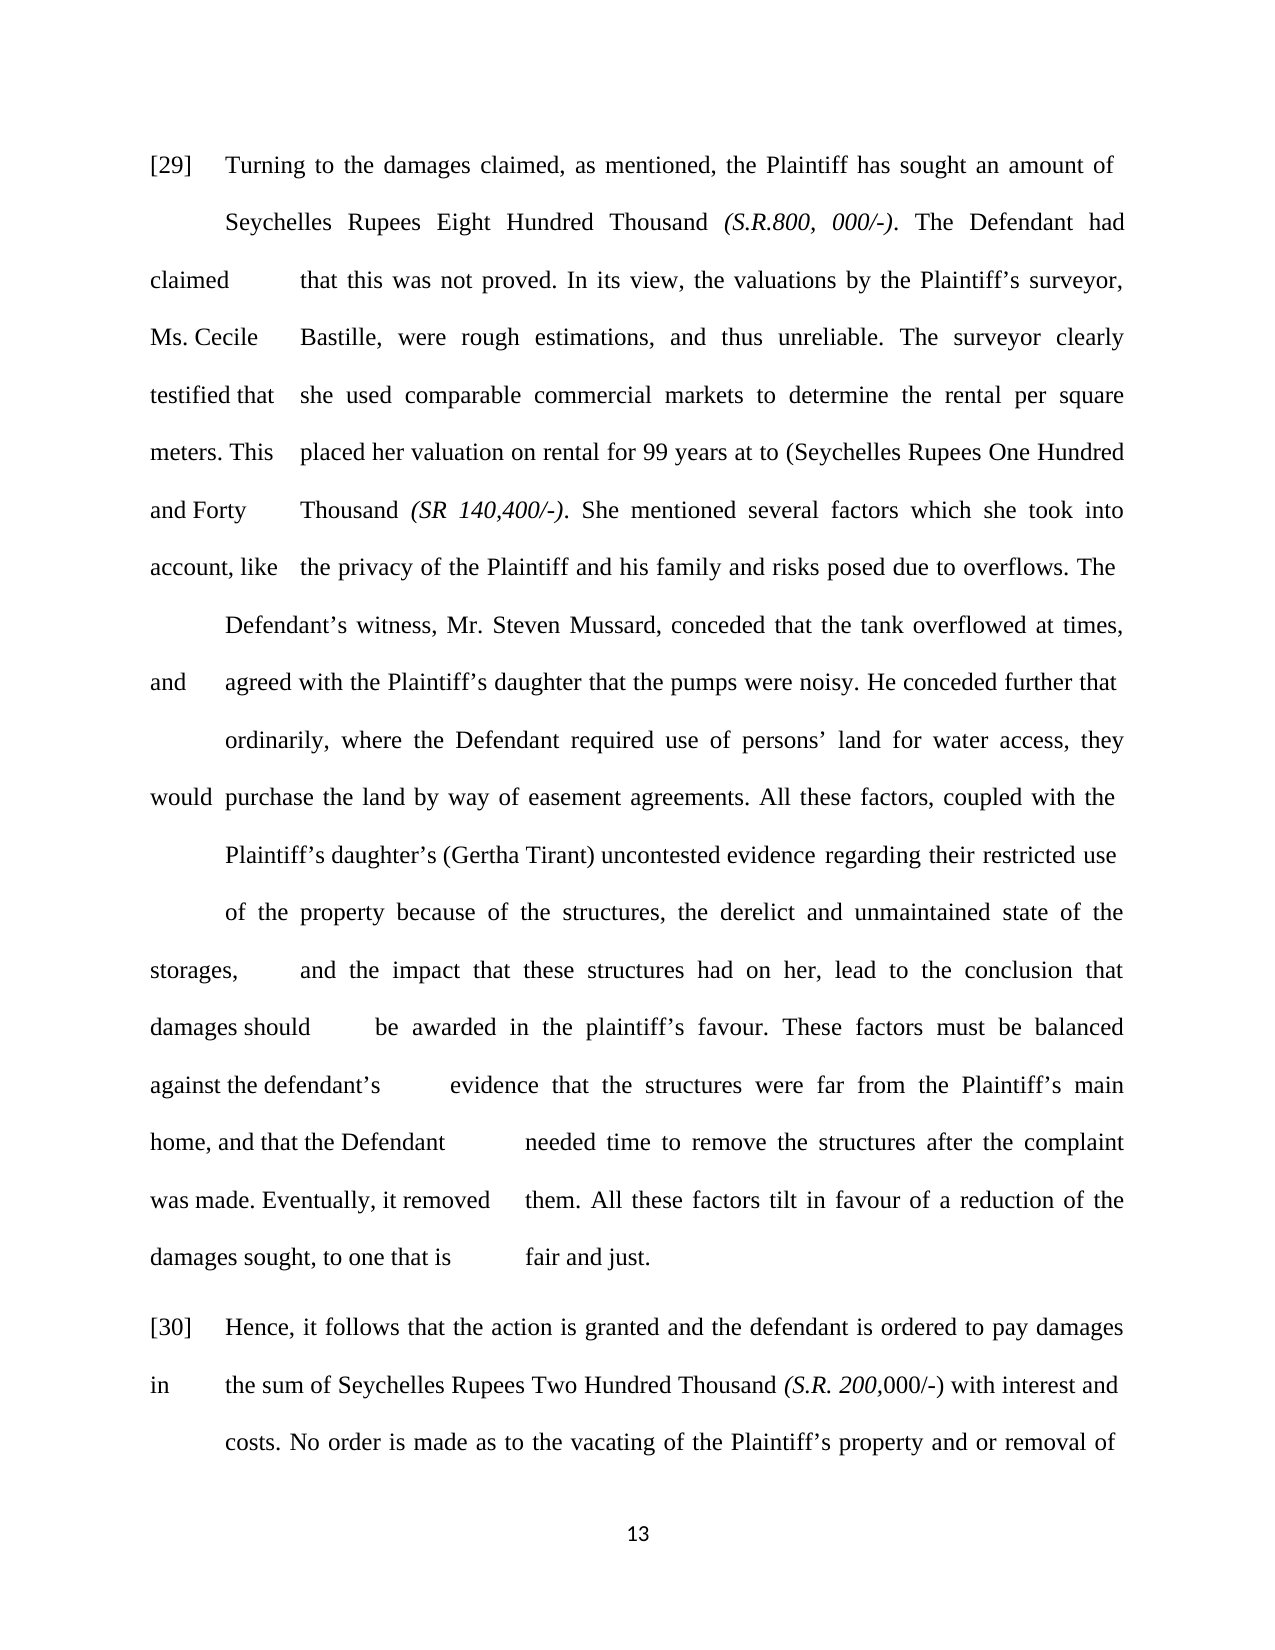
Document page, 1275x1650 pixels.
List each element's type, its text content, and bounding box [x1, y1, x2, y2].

text [29] Turning to the damages claimed, as mentioned, the Plaintiff has sought an amount of Seychelles Rupees Eight Hundred Thousand (S.R.800, 000/-). The Defendant had claimed that this was not proved. In its view, the valuations by the Plaintiff’s surveyor, Ms. Cecile Bastille, were rough estimations, and thus unreliable. The surveyor clearly testified that she used comparable commercial markets to determine the rental per square meters. This placed her valuation on rental for 99 years at to (Seychelles Rupees One Hundred and Forty Thousand (SR 140,400/-). She mentioned several factors which she took into account, like the privacy of the Plaintiff and his family and risks posed due to overflows. The Defendant’s witness, Mr. Steven Mussard, conceded that the tank overflowed at times, and agreed with the Plaintiff’s daughter that the pumps were noisy. He conceded further that ordinarily, where the Defendant required use of persons’ land for water access, they would purchase the land by way of easement agreements. All these factors, coupled with the Plaintiff’s daughter’s (Gertha Tirant) uncontested evidence regarding their restricted use of the property because of the structures, the derelict and unmaintained state of the storages, and the impact that these structures had on her, lead to the conclusion that damages should be awarded in the plaintiff’s favour. These factors must be balanced against the defendant’s evidence that the structures were far from the Plaintiff’s main home, and that the Defendant needed time to remove the structures after the complaint was made. Eventually, it removed them. All these factors tilt in favour of a reduction of the damages sought, to one that is fair and just. [150, 150, 1125, 1271]
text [150, 1312, 1125, 1456]
